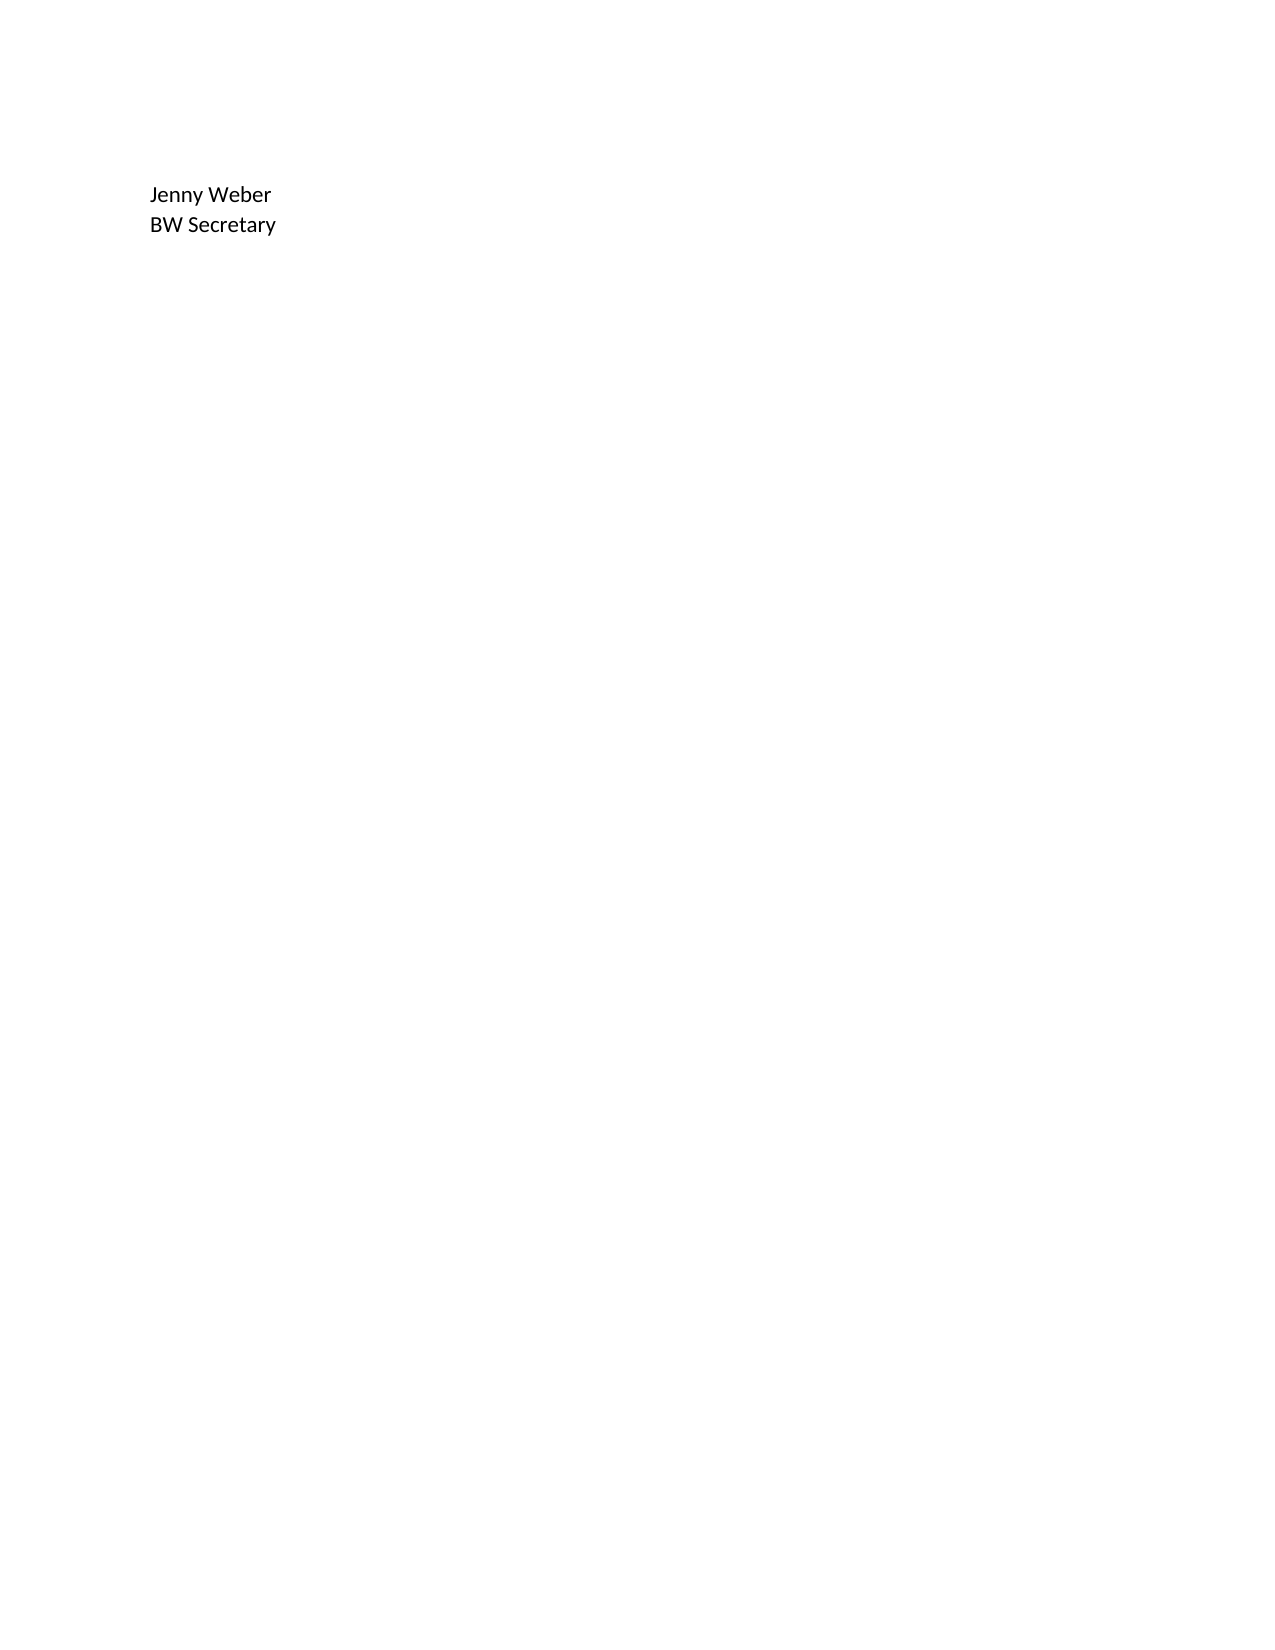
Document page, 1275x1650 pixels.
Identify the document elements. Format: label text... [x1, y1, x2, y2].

text BW Secretary [150, 210, 1125, 238]
text Jenny Weber [150, 180, 1125, 208]
